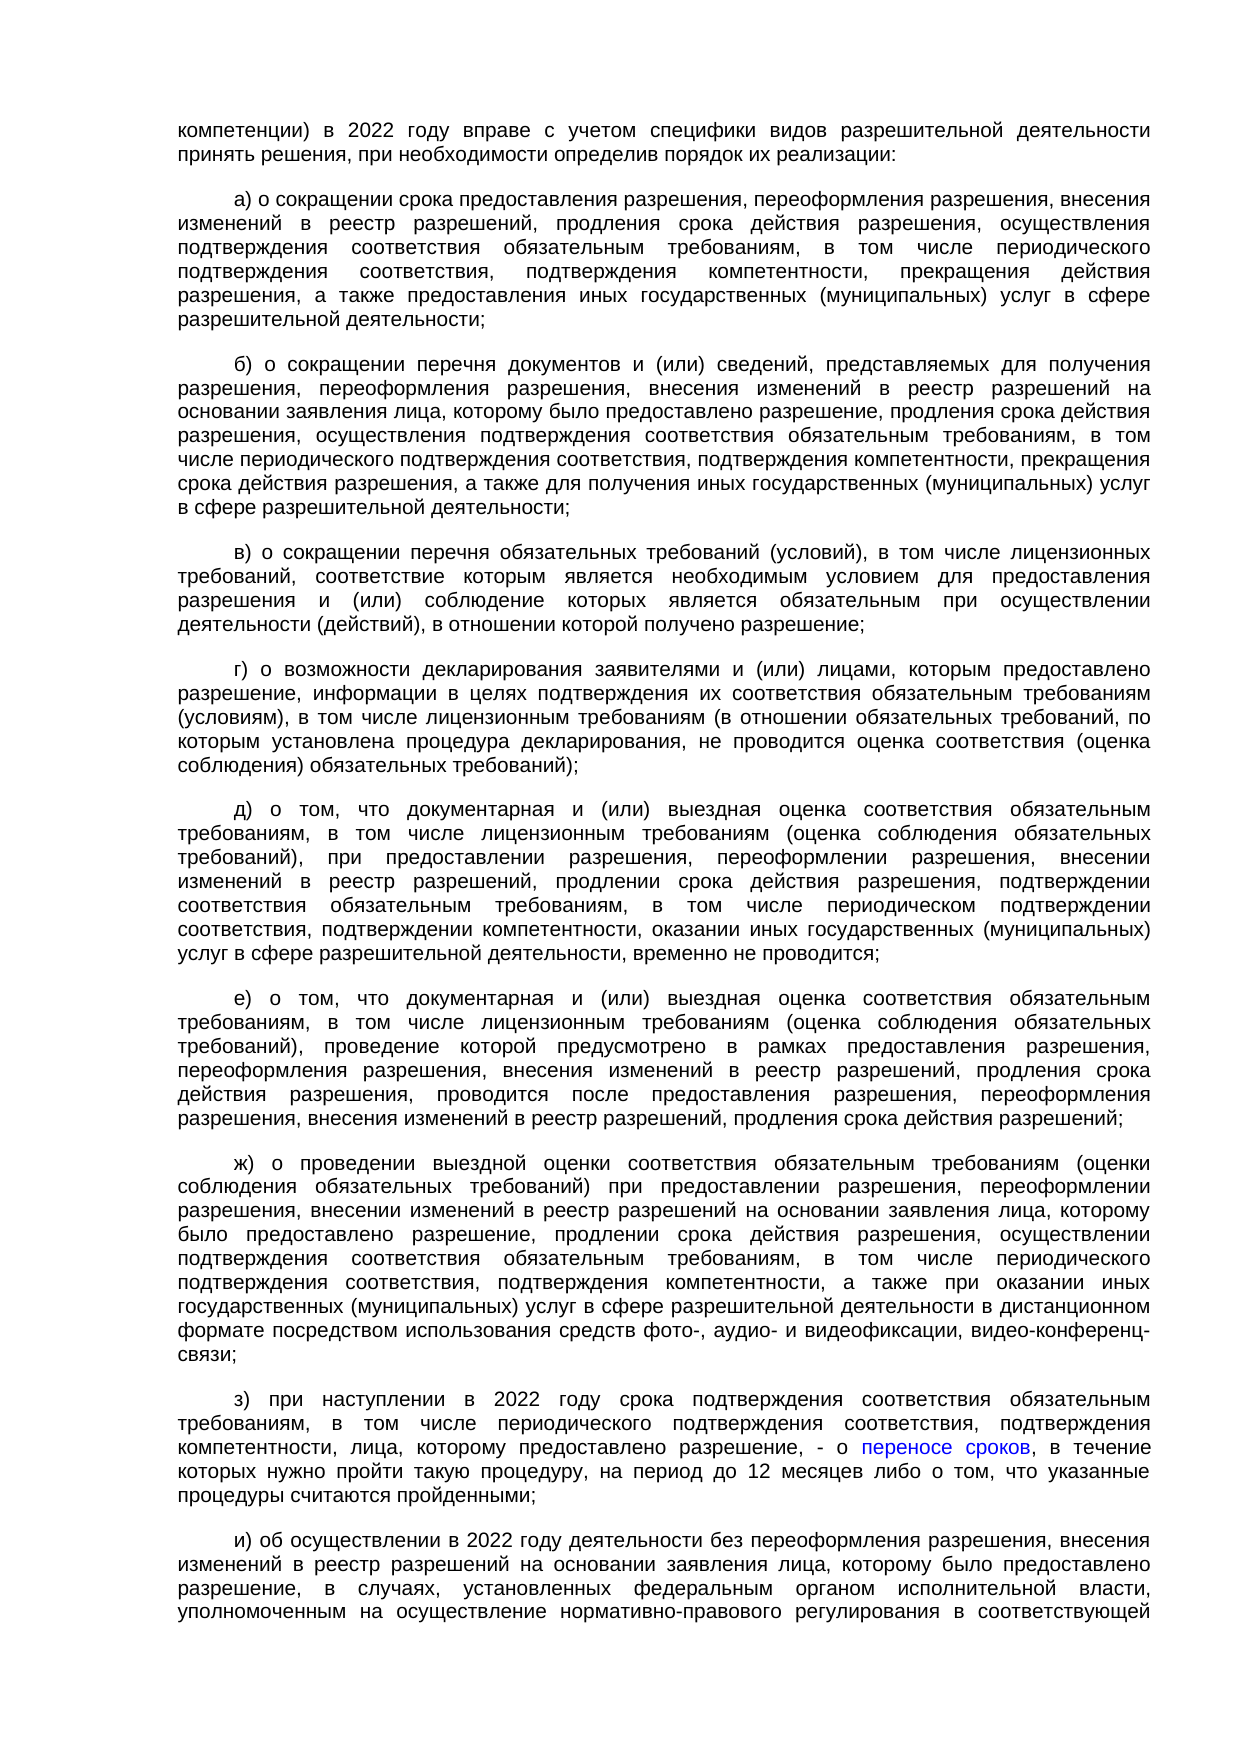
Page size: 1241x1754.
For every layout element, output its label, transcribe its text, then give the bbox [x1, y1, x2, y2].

text г) о возможности декларирования заявителями и (или) лицами, которым предоставлено разрешение, информации в целях подтверждения их соответствия обязательным требованиям (условиям), в том числе лицензионным требованиям (в отношении обязательных требований, по которым установлена процедура декларирования, не проводится оценка соответствия (оценка соблюдения) обязательных требований); [177, 657, 1152, 776]
text ж) о проведении выездной оценки соответствия обязательным требованиям (оценки соблюдения обязательных требований) при предоставлении разрешения, переоформлении разрешения, внесении изменений в реестр разрешений на основании заявления лица, которому было предоставлено разрешение, продлении срока действия разрешения, осуществлении подтверждения соответствия обязательным требованиям, в том числе периодического подтверждения соответствия, подтверждения компетентности, а также при оказании иных государственных (муниципальных) услуг в сфере разрешительной деятельности в дистанционном формате посредством использования средств фото-, аудио- и видеофиксации, видео-конференц-связи; [177, 1150, 1152, 1366]
text в) о сокращении перечня обязательных требований (условий), в том числе лицензионных требований, соответствие которым является необходимым условием для предоставления разрешения и (или) соблюдение которых является обязательным при осуществлении деятельности (действий), в отношении которой получено разрешение; [177, 540, 1152, 636]
text з) при наступлении в 2022 году срока подтверждения соответствия обязательным требованиям, в том числе периодического подтверждения соответствия, подтверждения компетентности, лица, которому предоставлено разрешение, - о переносе сроков, в течение которых нужно пройти такую процедуру, на период до 12 месяцев либо о том, что указанные процедуры считаются пройденными; [177, 1387, 1152, 1507]
text е) о том, что документарная и (или) выездная оценка соответствия обязательным требованиям, в том числе лицензионным требованиям (оценка соблюдения обязательных требований), проведение которой предусмотрено в рамках предоставления разрешения, переоформления разрешения, внесения изменений в реестр разрешений, продления срока действия разрешения, проводится после предоставления разрешения, переоформления разрешения, внесения изменений в реестр разрешений, продления срока действия разрешений; [177, 986, 1152, 1129]
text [177, 118, 1152, 166]
text б) о сокращении перечня документов и (или) сведений, представляемых для получения разрешения, переоформления разрешения, внесения изменений в реестр разрешений на основании заявления лица, которому было предоставлено разрешение, продления срока действия разрешения, осуществления подтверждения соответствия обязательным требованиям, в том числе периодического подтверждения соответствия, подтверждения компетентности, прекращения срока действия разрешения, а также для получения иных государственных (муниципальных) услуг в сфере разрешительной деятельности; [177, 351, 1152, 519]
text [177, 1527, 1152, 1623]
text д) о том, что документарная и (или) выездная оценка соответствия обязательным требованиям, в том числе лицензионным требованиям (оценка соблюдения обязательных требований), при предоставлении разрешения, переоформлении разрешения, внесении изменений в реестр разрешений, продлении срока действия разрешения, подтверждении соответствия обязательным требованиям, в том числе периодическом подтверждении соответствия, подтверждении компетентности, оказании иных государственных (муниципальных) услуг в сфере разрешительной деятельности, временно не проводится; [177, 797, 1152, 965]
text а) о сокращении срока предоставления разрешения, переоформления разрешения, внесения изменений в реестр разрешений, продления срока действия разрешения, осуществления подтверждения соответствия обязательным требованиям, в том числе периодического подтверждения соответствия, подтверждения компетентности, прекращения действия разрешения, а также предоставления иных государственных (муниципальных) услуг в сфере разрешительной деятельности; [177, 187, 1152, 331]
